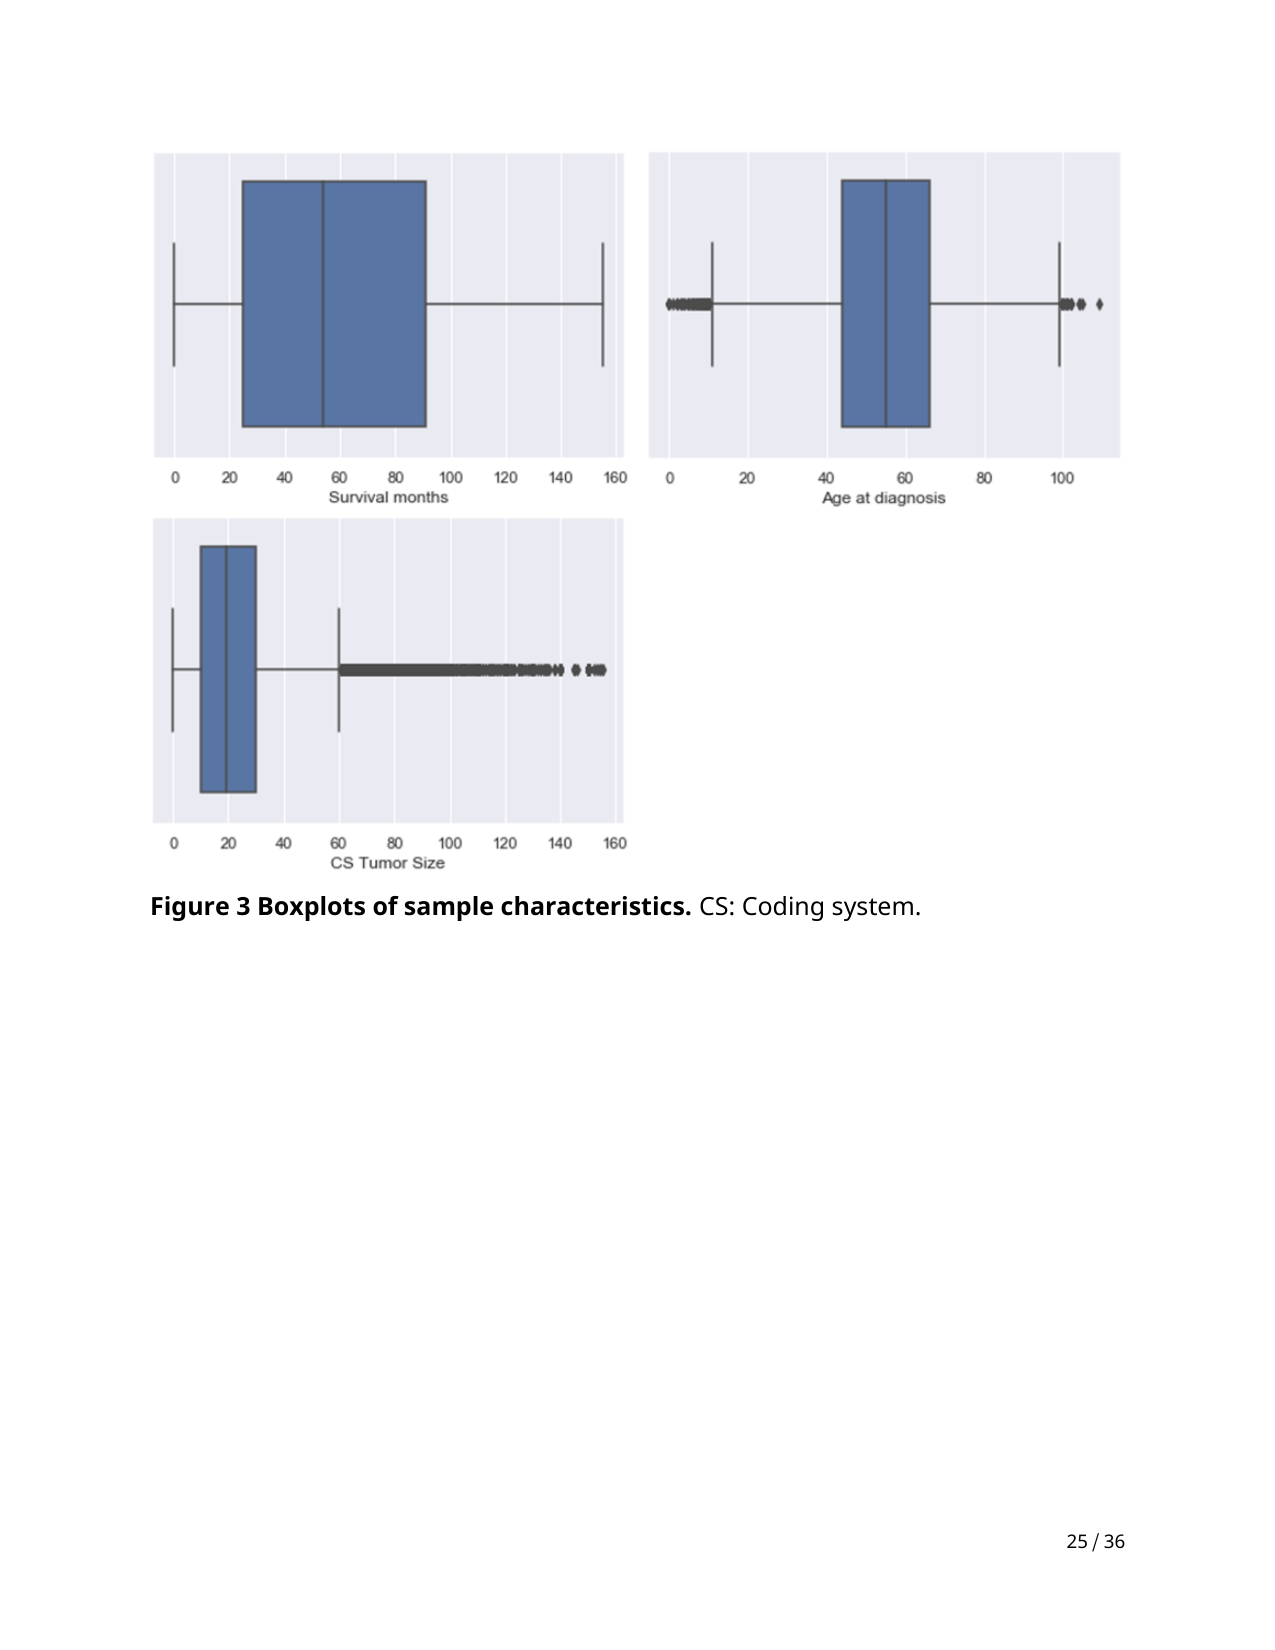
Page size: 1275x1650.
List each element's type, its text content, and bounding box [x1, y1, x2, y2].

text Figure 3 Boxplots of sample characteristics. CS: Coding system. [150, 888, 1125, 923]
picture [150, 150, 1125, 875]
